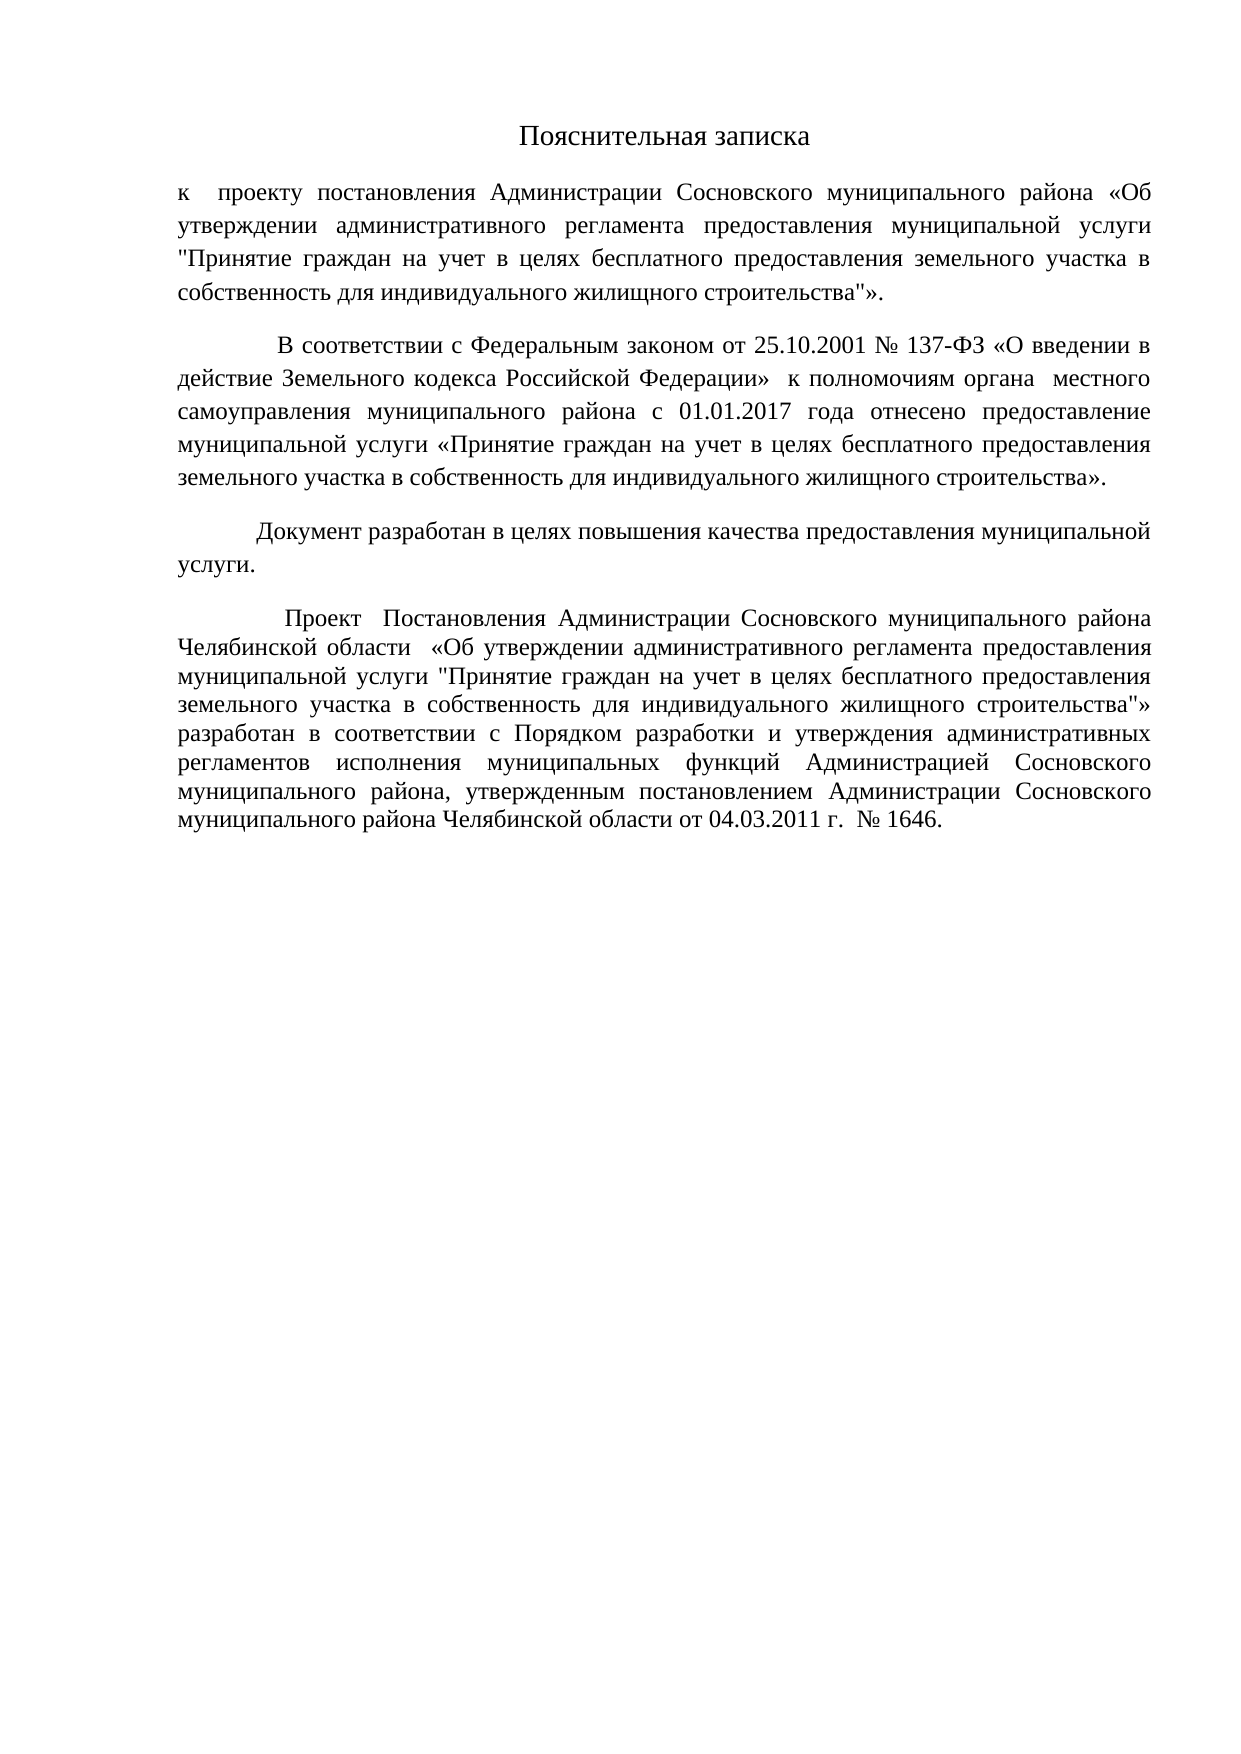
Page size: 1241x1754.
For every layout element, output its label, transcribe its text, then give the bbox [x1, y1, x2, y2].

text Пояснительная записка [177, 118, 1152, 152]
text Проект Постановления Администрации Сосновского муниципального района Челябинской области «Об утверждении административного регламента предоставления муниципальной услуги "Принятие граждан на учет в целях бесплатного предоставления земельного участка в собственность для индивидуального жилищного строительства"» разработан в соответствии с Порядком разработки и утверждения административных регламентов исполнения муниципальных функций Администрацией Сосновского муниципального района, утвержденным постановлением Администрации Сосновского муниципального района Челябинской области от 04.03.2011 г. № 1646. [177, 603, 1152, 833]
text Документ разработан в целях повышения качества предоставления муниципальной услуги. [177, 516, 1152, 578]
text к проекту постановления Администрации Сосновского муниципального района «Об утверждении административного регламента предоставления муниципальной услуги "Принятие граждан на учет в целях бесплатного предоставления земельного участка в собственность для индивидуального жилищного строительства"». [177, 177, 1152, 305]
text В соответствии с Федеральным законом от 25.10.2001 № 137-ФЗ «О введении в действие Земельного кодекса Российской Федерации» к полномочиям органа местного самоуправления муниципального района с 01.01.2017 года отнесено предоставление муниципальной услуги «Принятие граждан на учет в целях бесплатного предоставления земельного участка в собственность для индивидуального жилищного строительства». [177, 330, 1152, 491]
